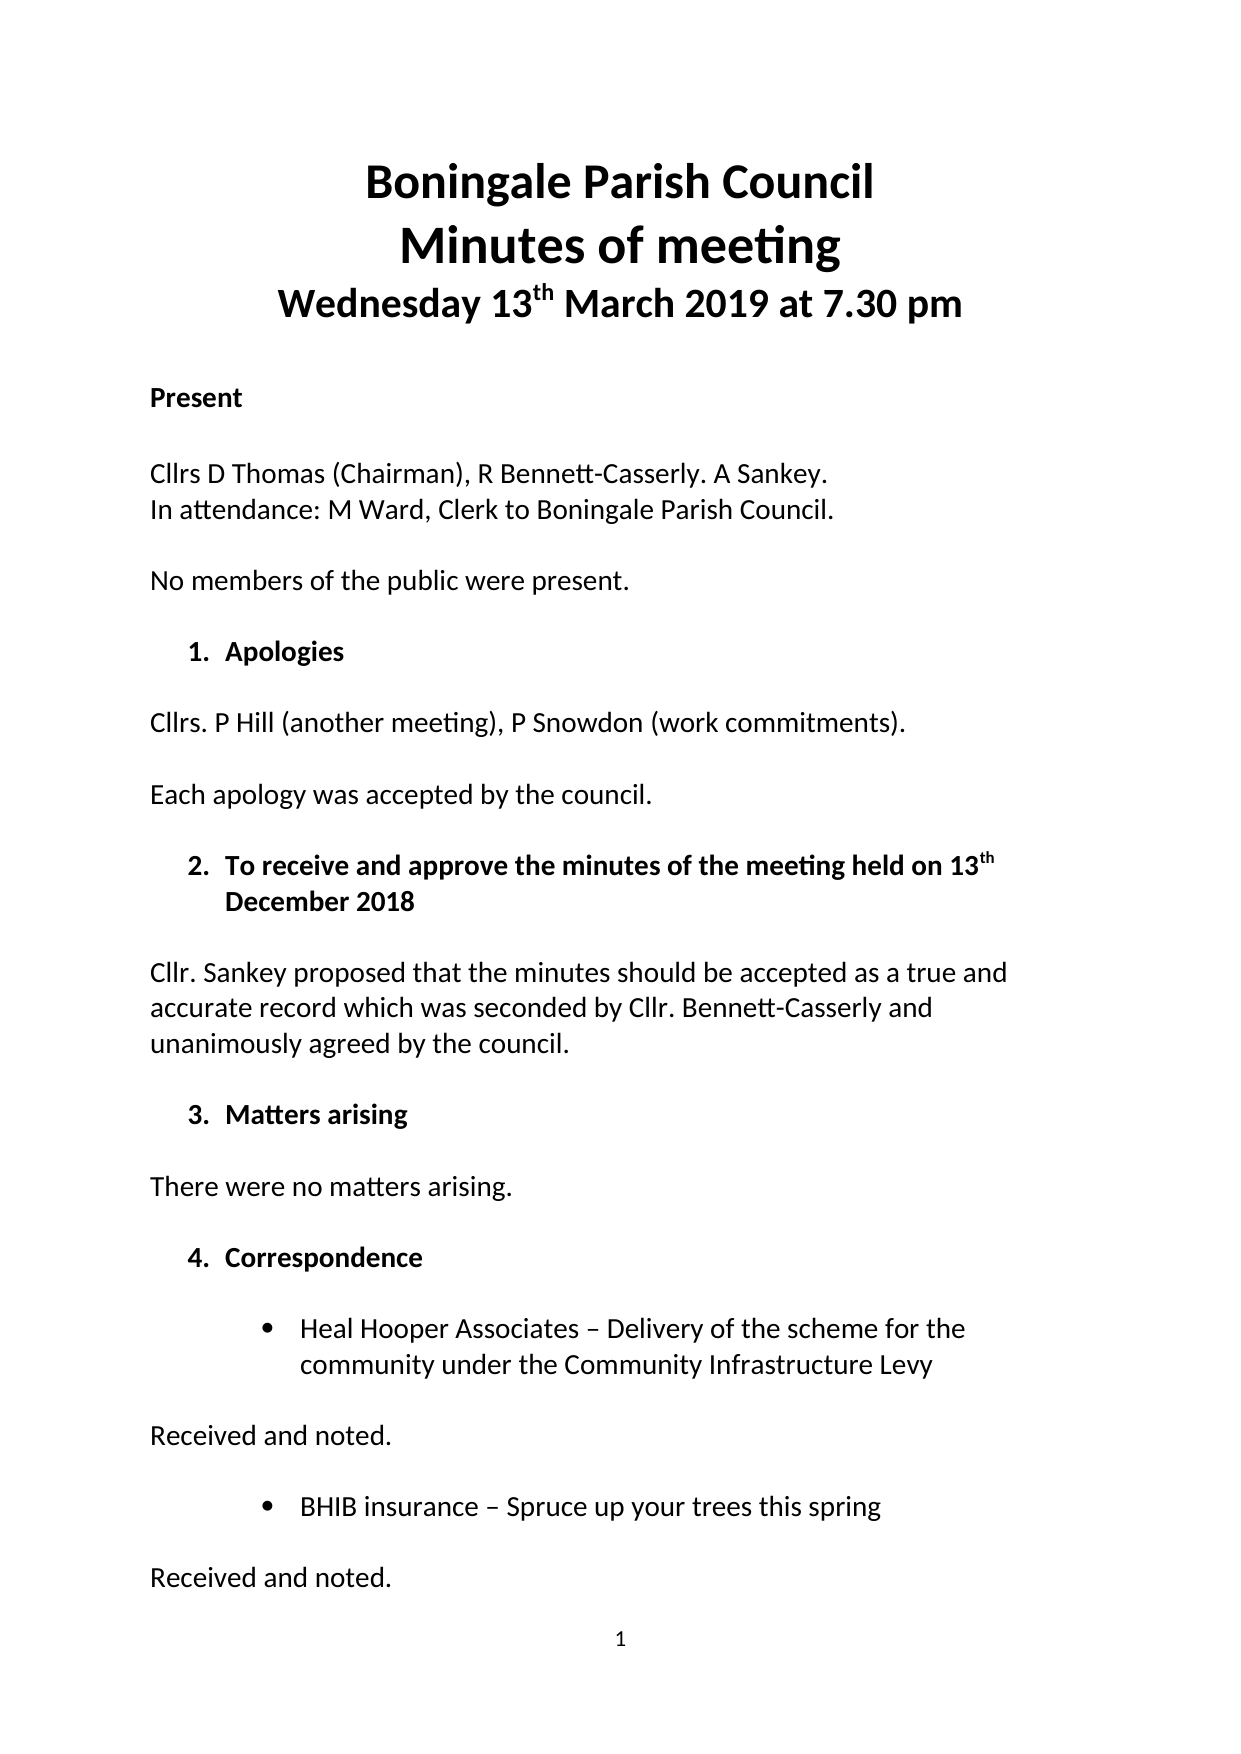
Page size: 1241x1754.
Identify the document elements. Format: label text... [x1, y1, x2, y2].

text Cllrs D Thomas (Chairman), R Bennett-Casserly. A Sankey. [150, 455, 1090, 491]
list To receive and approve the minutes of the meeting held on 13th December 2018 [187, 847, 1090, 918]
text Wednesday 13th March 2019 at 7.30 pm [150, 277, 1090, 328]
text Minutes of meeting [150, 211, 1090, 277]
text Received and noted. [150, 1417, 1090, 1453]
text Boningale Parish Council [150, 150, 1090, 211]
text Received and noted. [150, 1559, 1090, 1595]
list Matters arising [187, 1096, 1090, 1132]
text In attendance: M Ward, Clerk to Boningale Parish Council. [150, 491, 1090, 526]
text Cllr. Sankey proposed that the minutes should be accepted as a true and accurate record which was seconded by Cllr. Bennett-Casserly and unanimously agreed by the council. [150, 954, 1090, 1061]
text Each apology was accepted by the council. [150, 776, 1090, 811]
list Apologies [187, 633, 1090, 669]
text Present [150, 379, 1090, 414]
list BHIB insurance – Spruce up your trees this spring [262, 1488, 1090, 1524]
text There were no matters arising. [150, 1168, 1090, 1203]
text Cllrs. P Hill (another meeting), P Snowdon (work commitments). [150, 704, 1090, 740]
list Correspondence [187, 1239, 1090, 1274]
text No members of the public were present. [150, 562, 1090, 598]
list Heal Hooper Associates – Delivery of the scheme for the community under the Community Infrastructure Levy [262, 1310, 1090, 1381]
